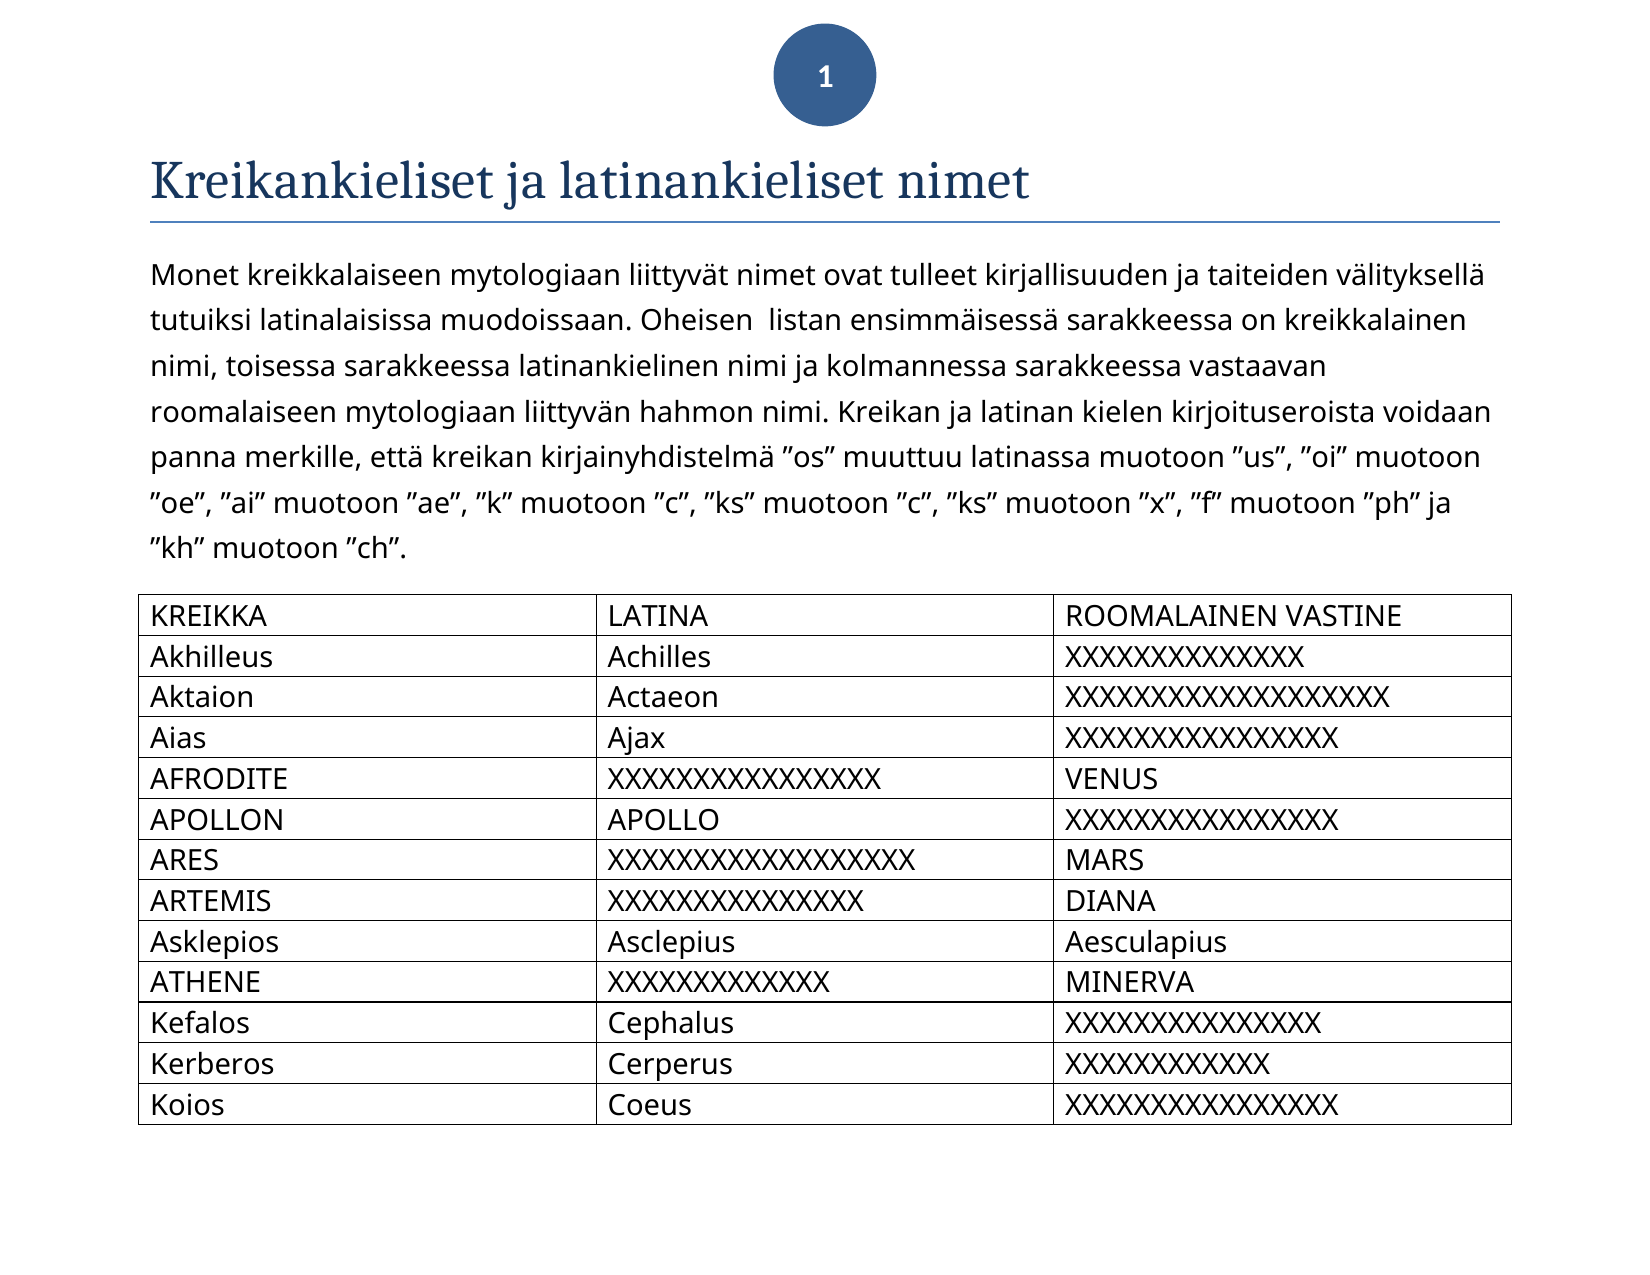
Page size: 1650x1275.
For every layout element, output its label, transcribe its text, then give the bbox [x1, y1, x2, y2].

table_cell VENUS [1054, 758, 1511, 798]
title Kreikankieliset ja latinankieliset nimet [150, 150, 1500, 221]
table_cell Aktaion [139, 677, 596, 716]
table_cell XXXXXXXXXXXXXXXXXXX [1054, 677, 1511, 716]
table_cell DIANA [1054, 880, 1511, 920]
table_cell XXXXXXXXXXXXXXXX [1054, 799, 1511, 838]
table_cell XXXXXXXXXXXXXXXX [597, 758, 1053, 798]
table_cell Cerperus [597, 1043, 1053, 1083]
table_cell Koios [139, 1084, 596, 1124]
table_cell MINERVA [1054, 962, 1511, 1001]
table_cell AFRODITE [139, 758, 596, 798]
table_cell XXXXXXXXXXXXX [597, 962, 1053, 1001]
table_header LATINA [597, 595, 1053, 635]
table_header KREIKKA [139, 595, 596, 635]
table_cell Aesculapius [1054, 921, 1511, 961]
table_cell ARES [139, 840, 596, 879]
table_cell Ajax [597, 717, 1053, 757]
table_cell Asclepius [597, 921, 1053, 961]
table_cell Aias [139, 717, 596, 757]
table_header ROOMALAINEN VASTINE [1054, 595, 1511, 635]
table_cell ATHENE [139, 962, 596, 1001]
table_cell Actaeon [597, 677, 1053, 716]
table_cell Coeus [597, 1084, 1053, 1124]
table_cell Achilles [597, 636, 1053, 676]
text Monet kreikkalaiseen mytologiaan liittyvät nimet ovat tulleet kirjallisuuden ja taiteiden välityksellä tutuiksi latinalaisissa muodoissaan. Oheisen listan ensimmäisessä sarakkeessa on kreikkalainen nimi, toisessa sarakkeessa latinankielinen nimi ja kolmannessa sarakkeessa vastaavan roomalaiseen mytologiaan liittyvän hahmon nimi. Kreikan ja latinan kielen kirjoituseroista voidaan panna merkille, että kreikan kirjainyhdistelmä ”os” muuttuu latinassa muotoon ”us”, ”oi” muotoon ”oe”, ”ai” muotoon ”ae”, ”k” muotoon ”c”, ”ks” muotoon ”c”, ”ks” muotoon ”x”, ”f” muotoon ”ph” ja ”kh” muotoon ”ch”. [150, 254, 1500, 567]
table_cell Cephalus [597, 1003, 1053, 1042]
table_cell Kerberos [139, 1043, 596, 1083]
table_cell APOLLON [139, 799, 596, 838]
table_cell Akhilleus [139, 636, 596, 676]
table_cell MARS [1054, 840, 1511, 879]
table_cell XXXXXXXXXXXXXXXX [1054, 717, 1511, 757]
table_cell XXXXXXXXXXXXXXXXXX [597, 840, 1053, 879]
table_cell APOLLO [597, 799, 1053, 838]
table_cell XXXXXXXXXXXXXX [1054, 636, 1511, 676]
table_cell XXXXXXXXXXXXXXX [597, 880, 1053, 920]
table_cell Asklepios [139, 921, 596, 961]
table_cell XXXXXXXXXXXXXXXX [1054, 1084, 1511, 1124]
table_cell Kefalos [139, 1003, 596, 1042]
table_cell XXXXXXXXXXXX [1054, 1043, 1511, 1083]
table_cell ARTEMIS [139, 880, 596, 920]
table_cell XXXXXXXXXXXXXXX [1054, 1003, 1511, 1042]
